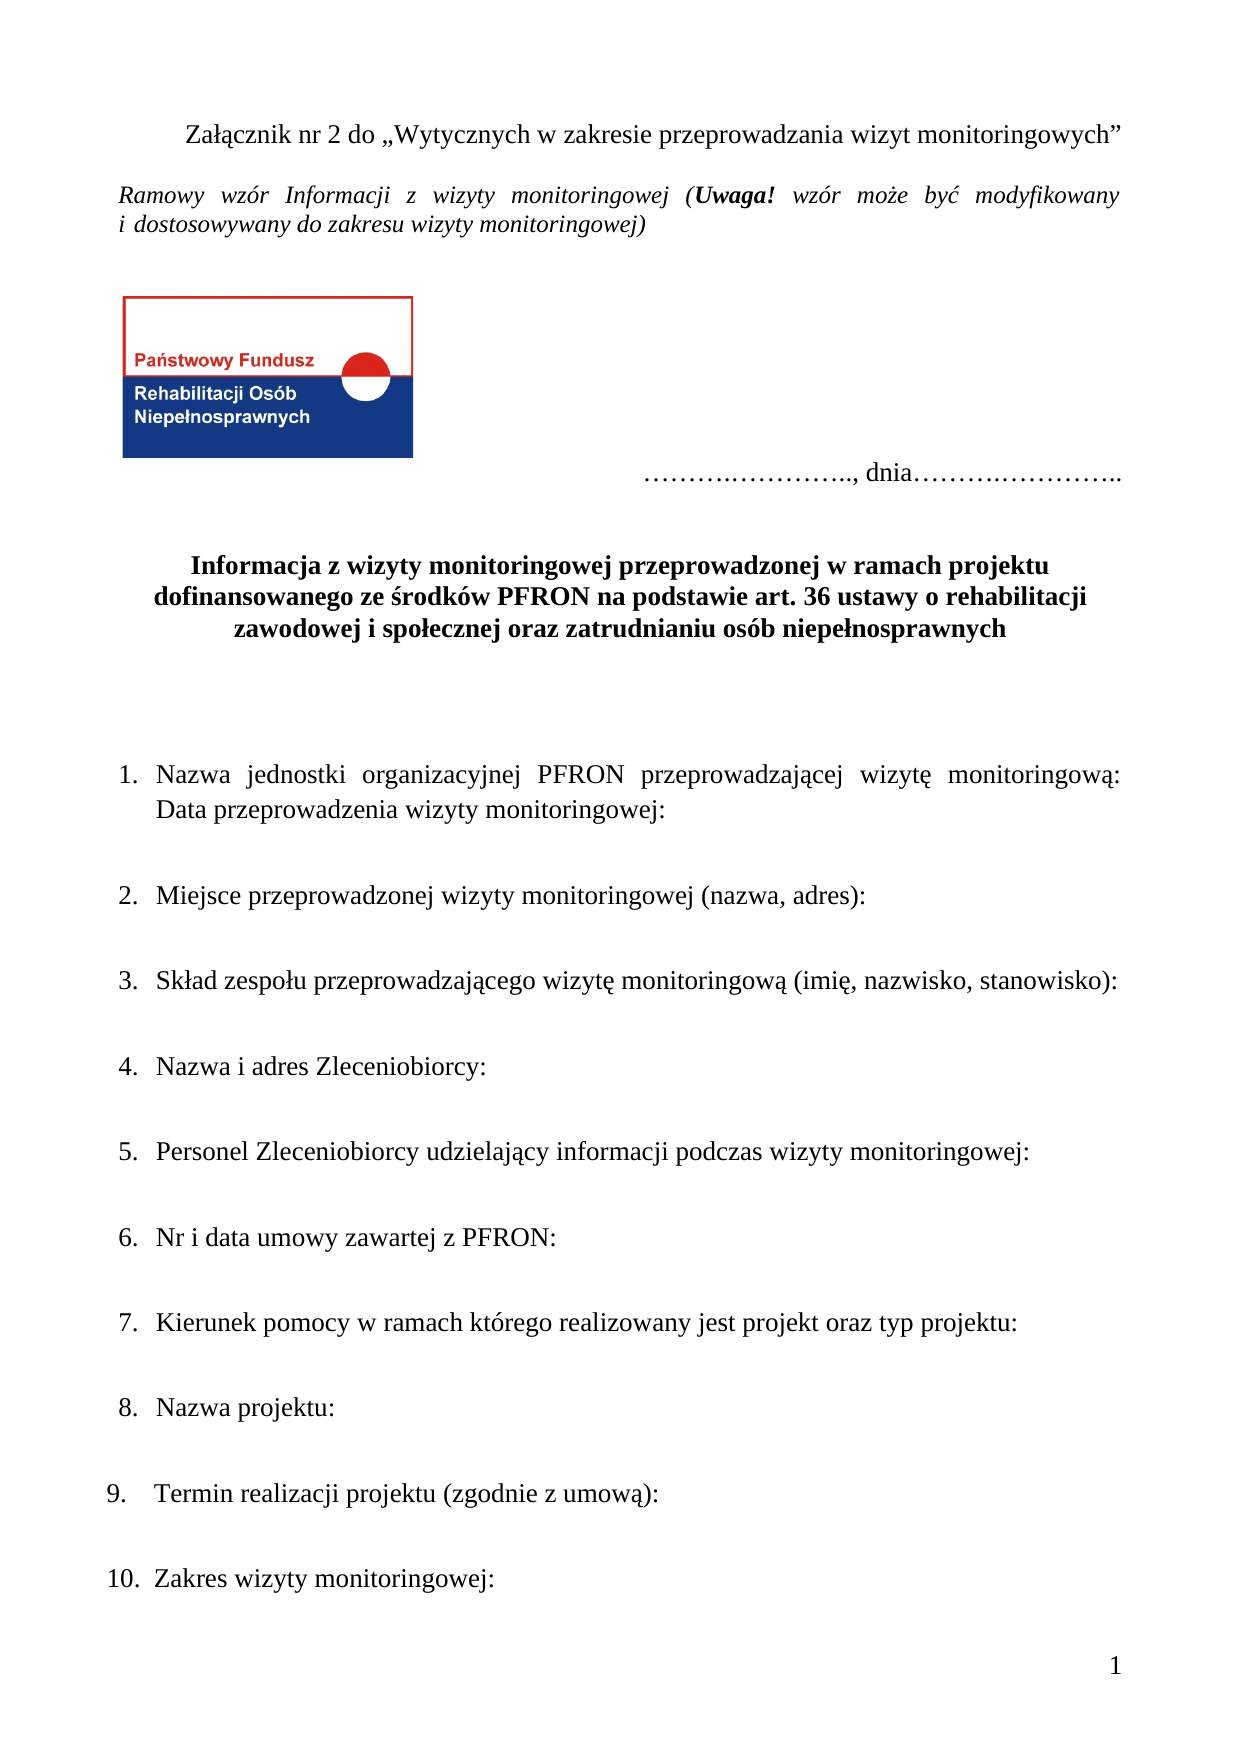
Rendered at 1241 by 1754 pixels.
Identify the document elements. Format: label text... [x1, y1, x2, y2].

text ……….………….., dnia……….………….. [118, 456, 1122, 487]
text Załącznik nr 2 do „Wytycznych w zakresie przeprowadzania wizyt monitoringowych” [118, 118, 1122, 149]
picture [122, 296, 414, 458]
list Kierunek pomocy w ramach którego realizowany jest projekt oraz typ projektu: [118, 1303, 1122, 1338]
list Skład zespołu przeprowadzającego wizytę monitoringową (imię, nazwisko, stanowisko): [118, 961, 1122, 997]
list Nazwa projektu: [118, 1388, 1122, 1424]
list Miejsce przeprowadzonej wizyty monitoringowej (nazwa, adres): [118, 876, 1122, 911]
list Personel Zleceniobiorcy udzielający informacji podczas wizyty monitoringowej: [118, 1132, 1122, 1168]
text Informacja z wizyty monitoringowej przeprowadzonej w ramach projektu dofinansowanego ze środków PFRON na podstawie art. 36 ustawy o rehabilitacji zawodowej i społecznej oraz zatrudnianiu osób niepełnosprawnych [118, 549, 1122, 643]
list Nazwa jednostki organizacyjnej PFRON przeprowadzającej wizytę monitoringową: Data przeprowadzenia wizyty monitoringowej: [118, 755, 1122, 826]
list Termin realizacji projektu (zgodnie z umową): [106, 1474, 1122, 1509]
list Nr i data umowy zawartej z PFRON: [118, 1218, 1122, 1253]
list Nazwa i adres Zleceniobiorcy: [118, 1047, 1122, 1082]
list Zakres wizyty monitoringowej: [106, 1559, 1122, 1595]
text Ramowy wzór Informacji z wizyty monitoringowej (Uwaga! wzór może być modyfikowany i dostosowywany do zakresu wizyty monitoringowej) [118, 180, 1122, 238]
